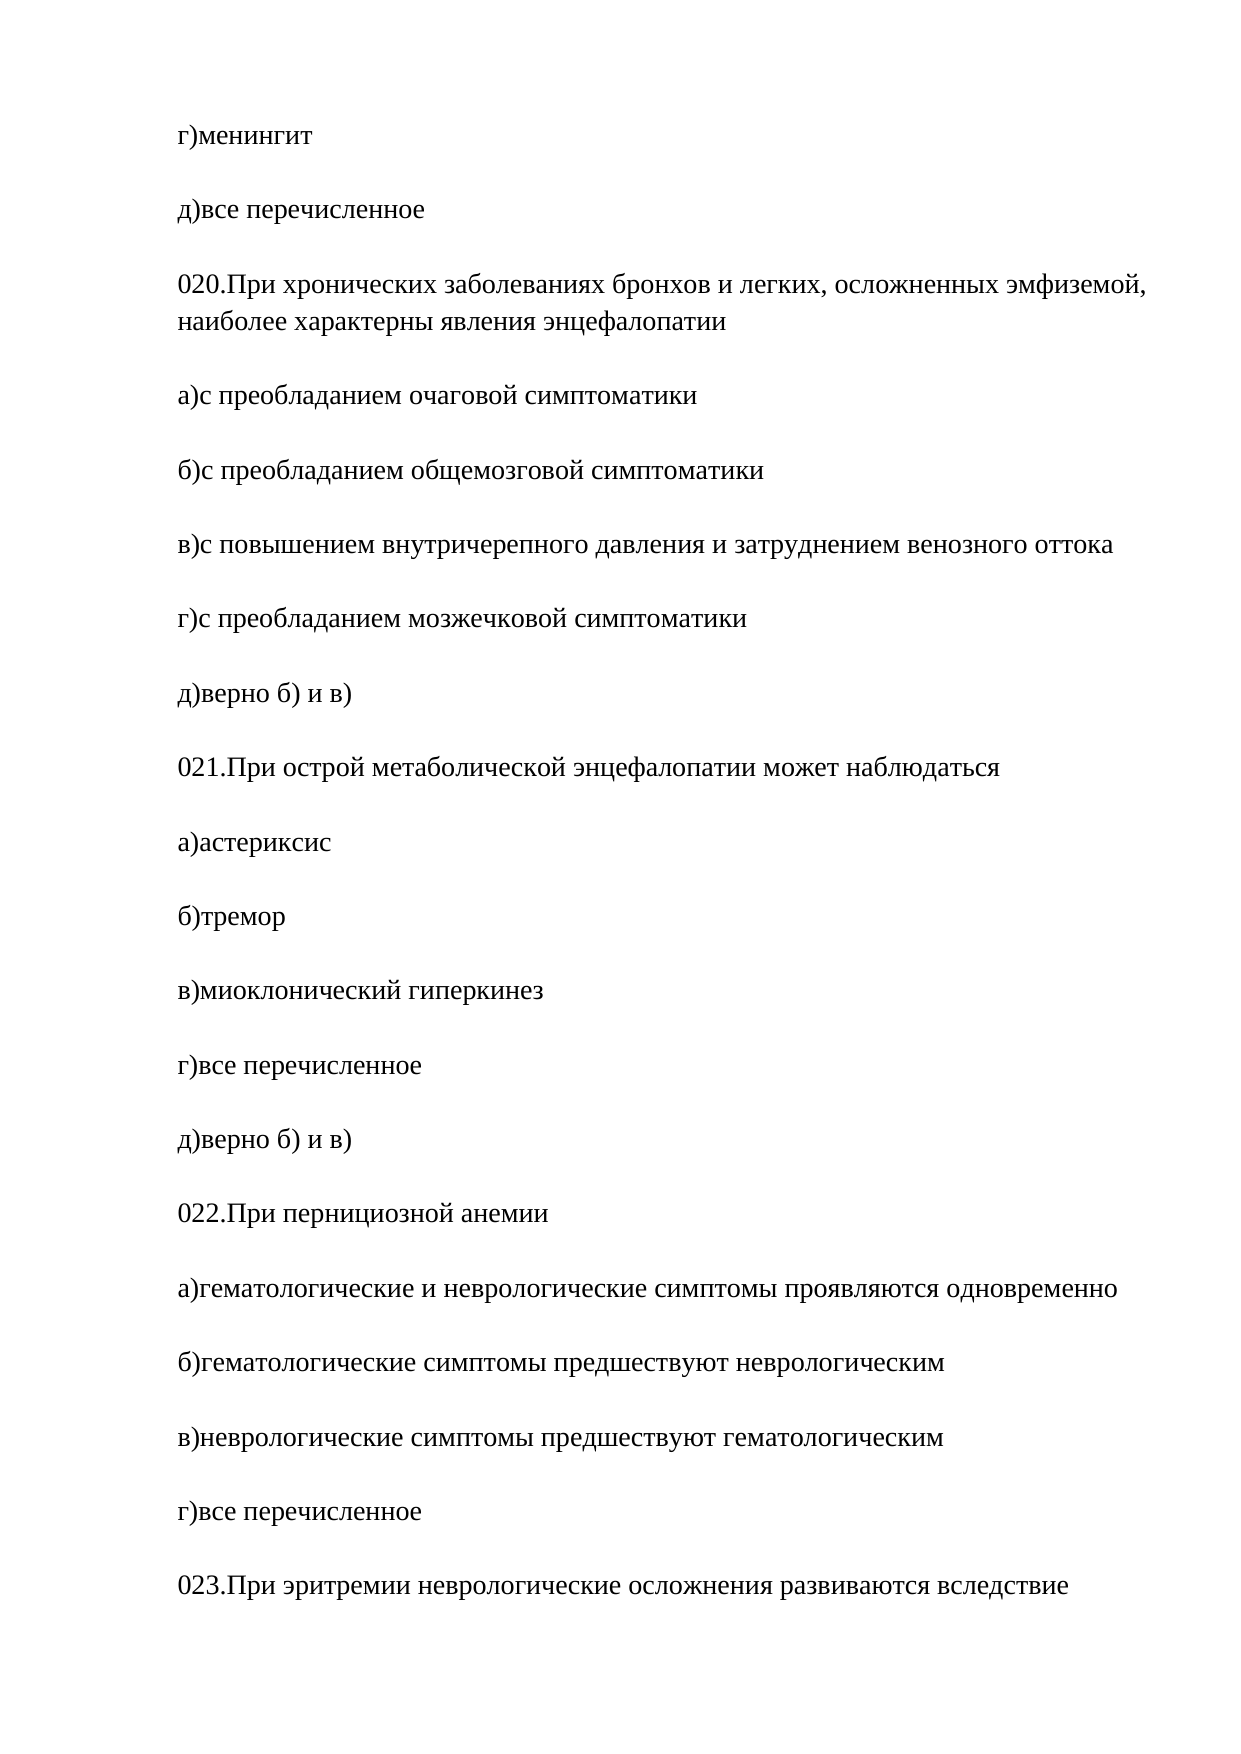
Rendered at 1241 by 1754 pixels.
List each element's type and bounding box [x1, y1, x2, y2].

text [177, 118, 1152, 1601]
